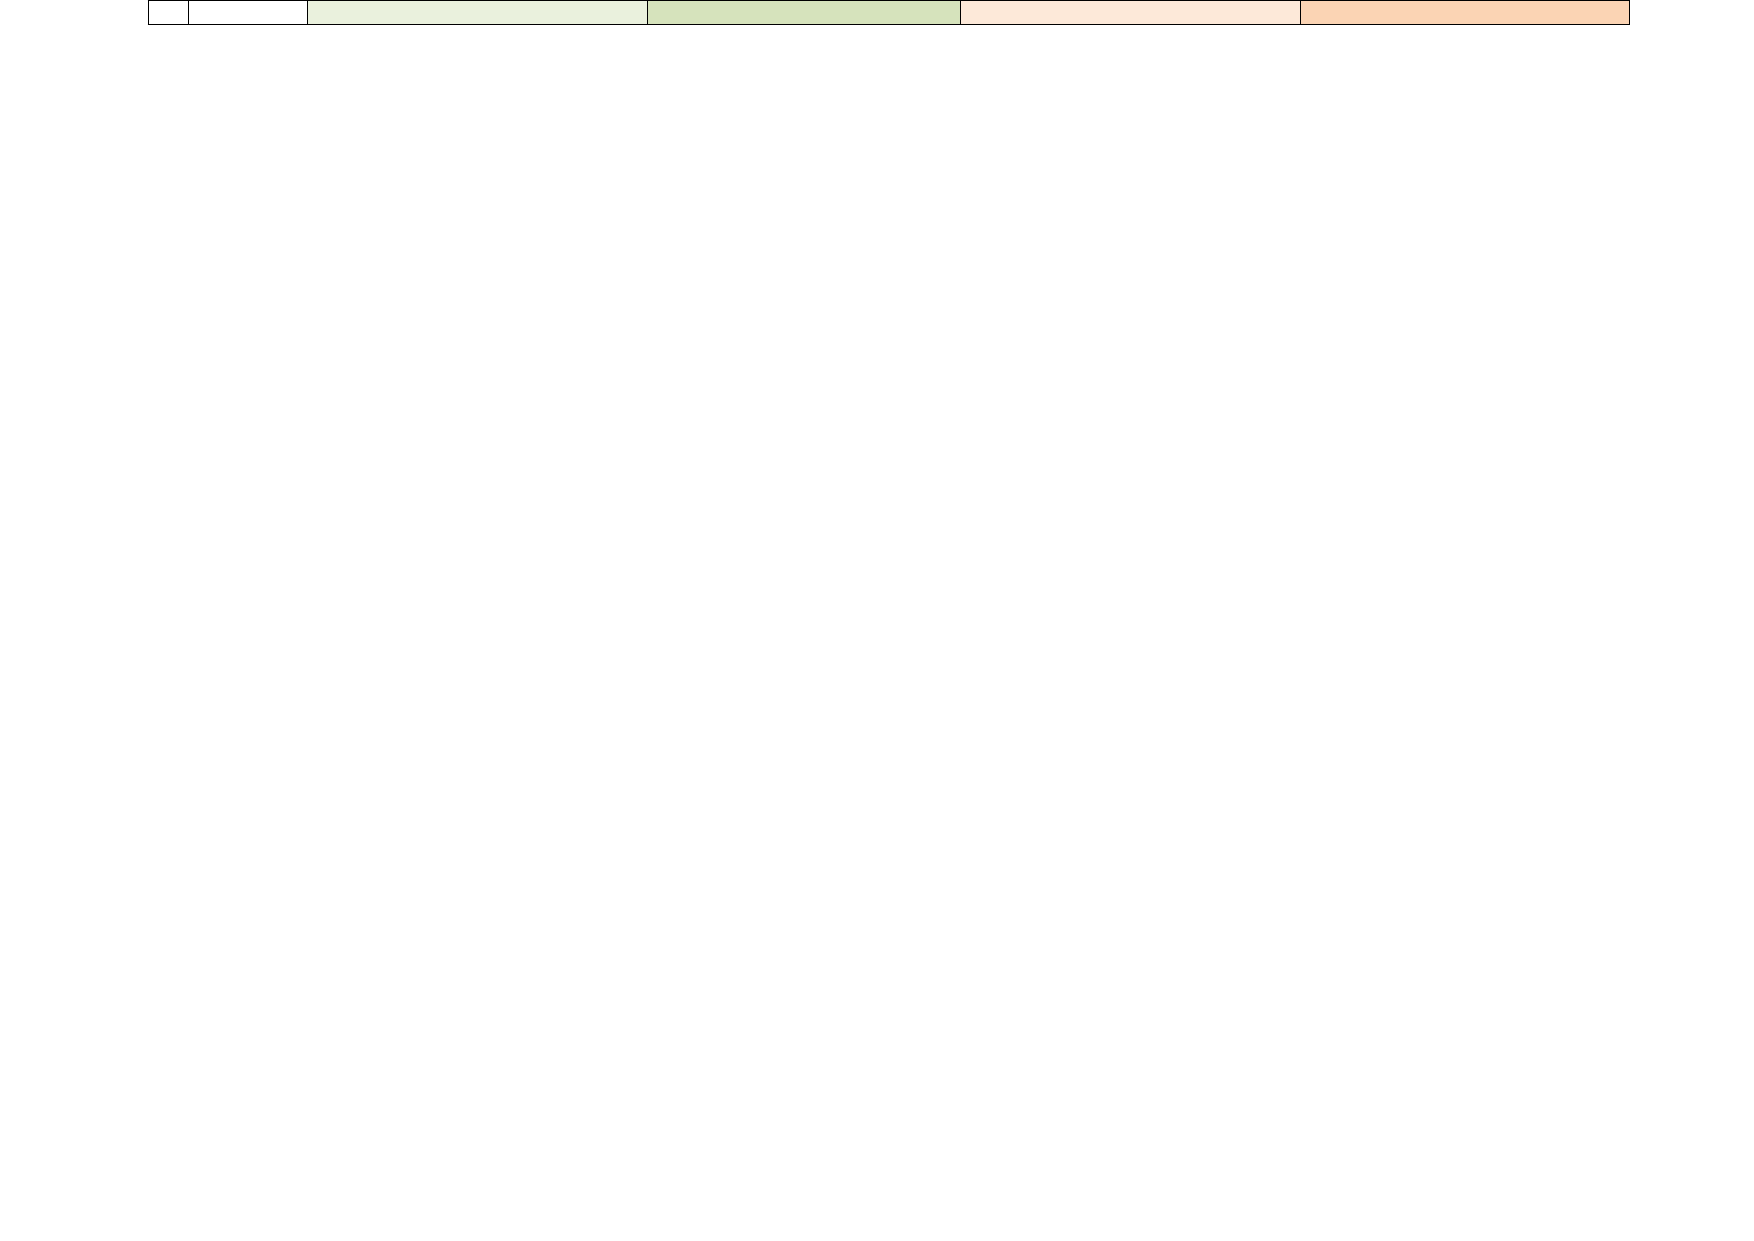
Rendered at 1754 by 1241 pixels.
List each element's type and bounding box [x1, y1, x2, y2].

table_cell [189, 1, 307, 24]
table_cell [648, 1, 960, 24]
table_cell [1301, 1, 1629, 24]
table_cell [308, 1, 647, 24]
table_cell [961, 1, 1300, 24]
table_cell [149, 1, 188, 24]
